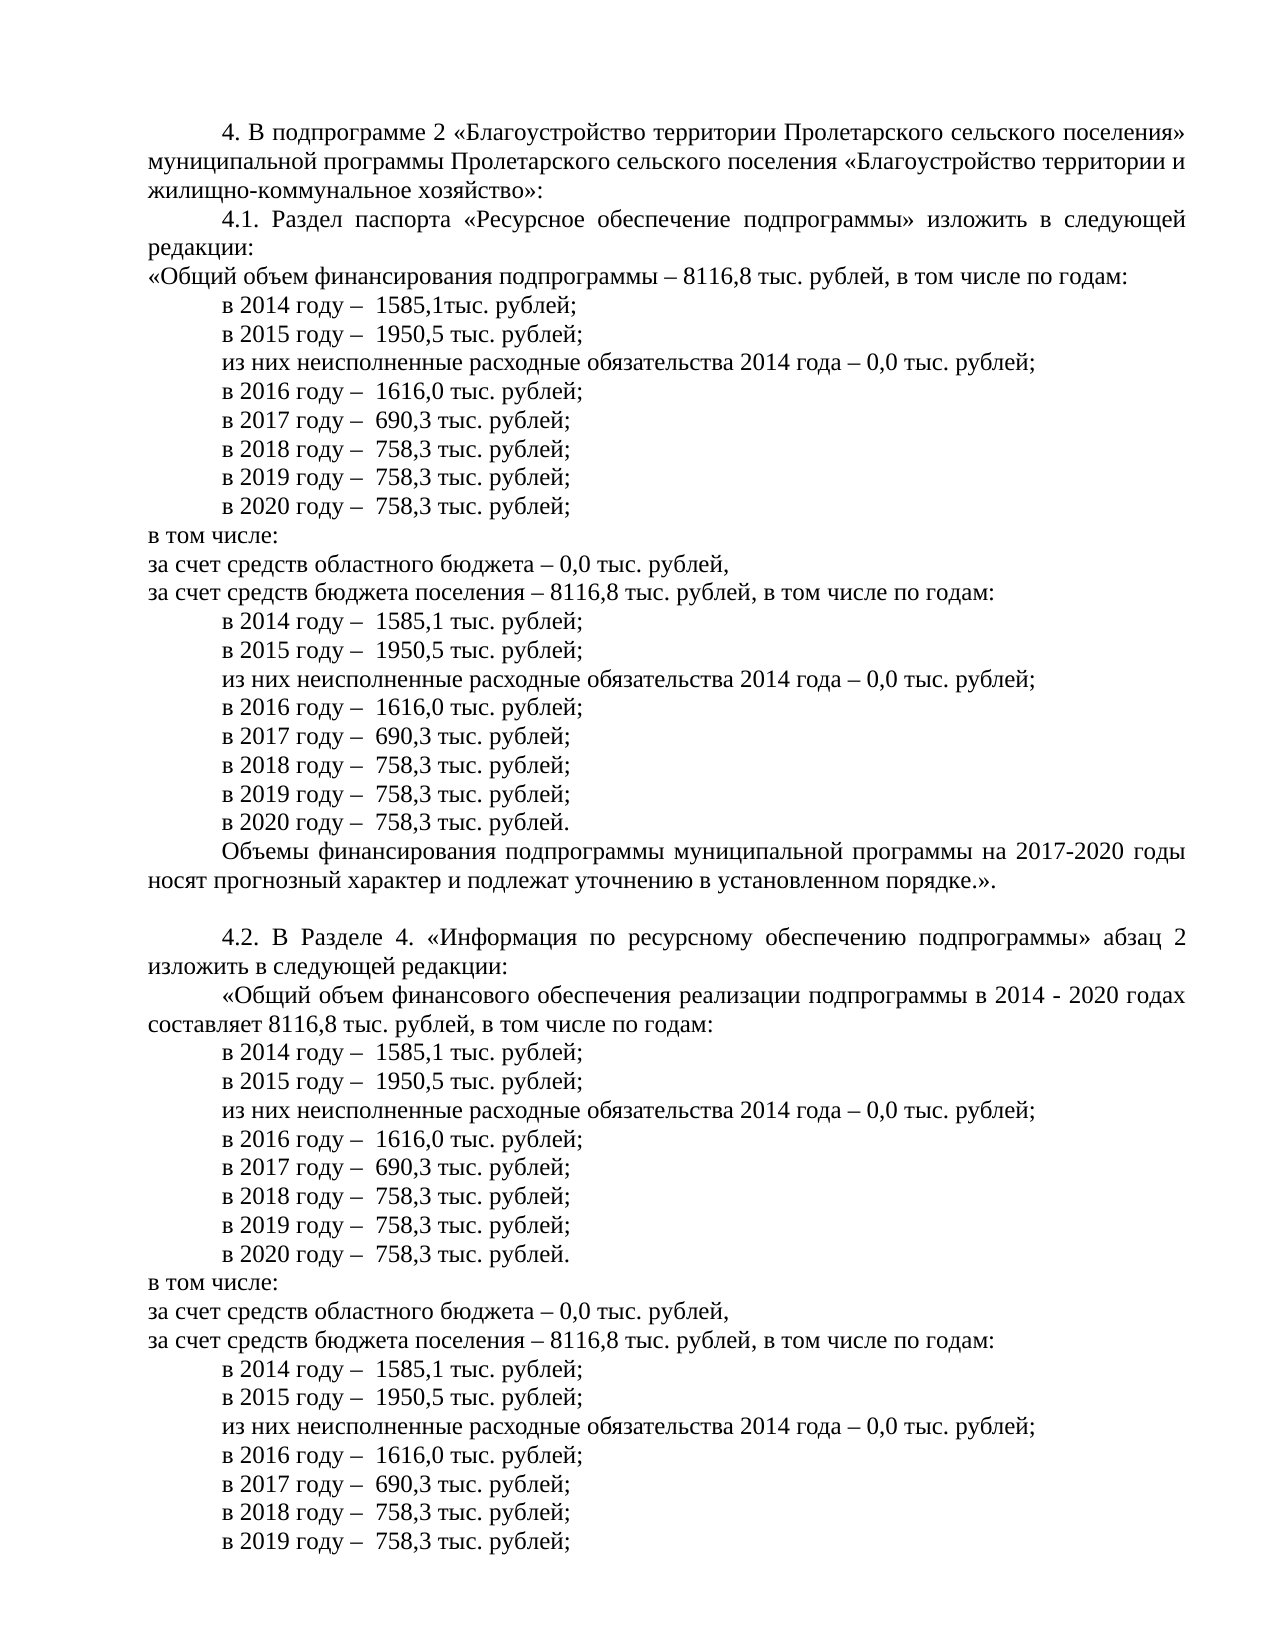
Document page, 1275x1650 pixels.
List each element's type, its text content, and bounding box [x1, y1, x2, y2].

text Объемы финансирования подпрограммы муниципальной программы на 2017-2020 годы носят прогнозный характер и подлежат уточнению в установленном порядке.». [148, 836, 1186, 894]
text за счет средств бюджета поселения – 8116,8 тыс. рублей, в том числе по годам: [148, 1325, 1186, 1354]
text в 2014 году – 1585,1 тыс. рублей; [222, 1354, 1186, 1382]
text в 2015 году – 1950,5 тыс. рублей; [222, 1066, 1186, 1095]
text в 2019 году – 758,3 тыс. рублей; [222, 779, 1186, 807]
text в 2014 году – 1585,1 тыс. рублей; [222, 1037, 1186, 1066]
text 4. В подпрограмме 2 «Благоустройство территории Пролетарского сельского поселения» муниципальной программы Пролетарского сельского поселения «Благоустройство территории и жилищно-коммунальное хозяйство»: [148, 117, 1186, 204]
text в 2017 году – 690,3 тыс. рублей; [222, 721, 1186, 750]
text в 2017 году – 690,3 тыс. рублей; [222, 1469, 1186, 1497]
text 4.1. Раздел паспорта «Ресурсное обеспечение подпрограммы» изложить в следующей редакции: [148, 204, 1186, 261]
text «Общий объем финансового обеспечения реализации подпрограммы в 2014 - 2020 годах составляет 8116,8 тыс. рублей, в том числе по годам: [148, 980, 1186, 1037]
text в 2018 году – 758,3 тыс. рублей; [222, 1497, 1186, 1526]
text в том числе: [148, 1267, 1186, 1296]
text в том числе: [148, 520, 1186, 549]
text из них неисполненные расходные обязательства 2014 года – 0,0 тыс. рублей; [222, 1095, 1186, 1124]
text из них неисполненные расходные обязательства 2014 года – 0,0 тыс. рублей; [222, 1411, 1186, 1440]
text в 2014 году – 1585,1тыс. рублей; [222, 290, 1186, 319]
text из них неисполненные расходные обязательства 2014 года – 0,0 тыс. рублей; [222, 664, 1186, 692]
text в 2019 году – 758,3 тыс. рублей; [222, 1210, 1186, 1239]
text в 2016 году – 1616,0 тыс. рублей; [222, 692, 1186, 721]
text «Общий объем финансирования подпрограммы – 8116,8 тыс. рублей, в том числе по годам: [148, 261, 1186, 290]
text в 2014 году – 1585,1 тыс. рублей; [222, 606, 1186, 635]
text в 2018 году – 758,3 тыс. рублей; [222, 750, 1186, 779]
text в 2015 году – 1950,5 тыс. рублей; [222, 1382, 1186, 1411]
text в 2018 году – 758,3 тыс. рублей; [222, 1181, 1186, 1210]
text в 2016 году – 1616,0 тыс. рублей; [222, 1440, 1186, 1469]
text в 2018 году – 758,3 тыс. рублей; [222, 434, 1186, 462]
text в 2016 году – 1616,0 тыс. рублей; [222, 376, 1186, 405]
text в 2017 году – 690,3 тыс. рублей; [222, 405, 1186, 434]
text в 2015 году – 1950,5 тыс. рублей; [222, 635, 1186, 664]
text в 2017 году – 690,3 тыс. рублей; [222, 1152, 1186, 1181]
text в 2019 году – 758,3 тыс. рублей; [222, 1526, 1186, 1555]
text в 2016 году – 1616,0 тыс. рублей; [222, 1124, 1186, 1152]
text в 2020 году – 758,3 тыс. рублей. [148, 807, 1186, 836]
text в 2020 году – 758,3 тыс. рублей. [148, 1239, 1186, 1267]
text в 2020 году – 758,3 тыс. рублей; [222, 491, 1186, 520]
text из них неисполненные расходные обязательства 2014 года – 0,0 тыс. рублей; [222, 347, 1186, 376]
text в 2015 году – 1950,5 тыс. рублей; [222, 319, 1186, 347]
text в 2019 году – 758,3 тыс. рублей; [222, 462, 1186, 491]
text за счет средств областного бюджета – 0,0 тыс. рублей, [148, 1296, 1186, 1325]
text за счет средств областного бюджета – 0,0 тыс. рублей, [148, 549, 1186, 577]
text за счет средств бюджета поселения – 8116,8 тыс. рублей, в том числе по годам: [148, 577, 1186, 606]
text 4.2. В Разделе 4. «Информация по ресурсному обеспечению подпрограммы» абзац 2 изложить в следующей редакции: [148, 922, 1186, 980]
